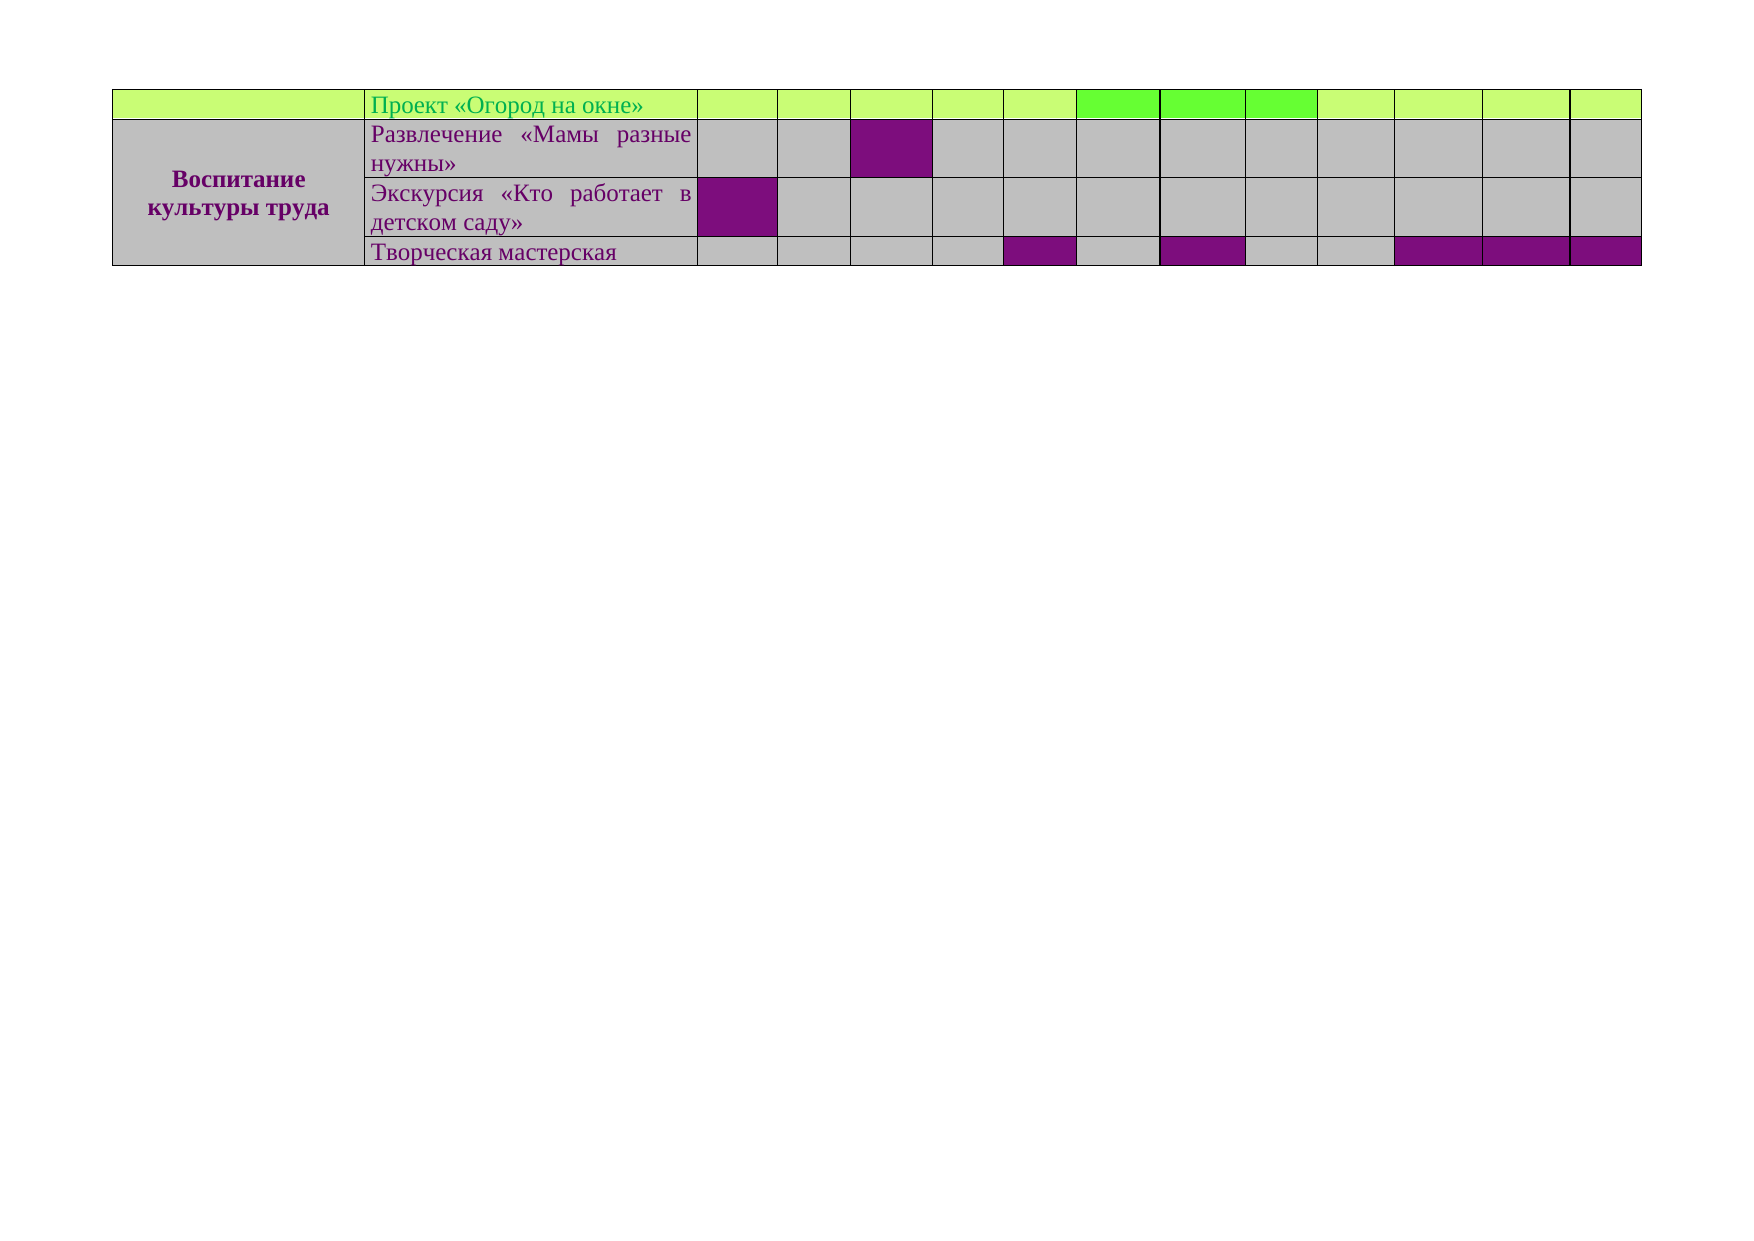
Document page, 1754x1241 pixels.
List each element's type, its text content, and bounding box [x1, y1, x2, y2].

table_cell [1004, 237, 1076, 265]
table_cell [1077, 178, 1159, 236]
table_cell [1483, 237, 1569, 265]
table_cell [1161, 237, 1245, 265]
table_cell [933, 237, 1003, 265]
table_cell [1483, 120, 1569, 177]
table_cell [1246, 90, 1317, 118]
table_cell [1004, 178, 1076, 236]
table_cell [778, 90, 850, 118]
table_cell Проект «Огород на окне» [365, 90, 697, 118]
table_cell [1318, 120, 1394, 177]
table_cell [1161, 178, 1245, 236]
table_cell [1077, 90, 1159, 118]
table_cell [1246, 120, 1317, 177]
table_cell Творческая мастерская [365, 237, 697, 265]
table_cell [1571, 237, 1641, 265]
table_cell [1004, 120, 1076, 177]
table_cell [1395, 178, 1482, 236]
table_cell [933, 178, 1003, 236]
table_cell [698, 90, 777, 118]
table_cell [778, 120, 850, 177]
table_cell [933, 120, 1003, 177]
table_cell [1571, 120, 1641, 177]
table_cell [1395, 90, 1482, 118]
table_cell [778, 237, 850, 265]
table_cell [698, 178, 777, 236]
table_cell [1318, 237, 1394, 265]
table_cell [698, 237, 777, 265]
table_cell [1246, 237, 1317, 265]
table_cell [1318, 178, 1394, 236]
table_cell [1318, 90, 1394, 118]
table_cell [778, 178, 850, 236]
table_cell [1004, 90, 1076, 118]
table_cell Экскурсия «Кто работает в детском саду» [365, 178, 697, 236]
table_cell [1246, 178, 1317, 236]
table_cell [851, 120, 932, 177]
table_cell [851, 237, 932, 265]
table_cell Развлечение «Мамы разные нужны» [365, 120, 697, 177]
table_cell [851, 90, 932, 118]
table_cell [1077, 237, 1159, 265]
table_cell [1077, 120, 1159, 177]
table_cell [1395, 120, 1482, 177]
table_cell [933, 90, 1003, 118]
table_cell [1483, 178, 1569, 236]
table_cell [1395, 237, 1482, 265]
table_cell [851, 178, 932, 236]
table_cell [698, 120, 777, 177]
table_cell [1571, 90, 1641, 118]
table_cell [1571, 178, 1641, 236]
table_cell [1161, 120, 1245, 177]
table_cell [1483, 90, 1569, 118]
table_cell [1161, 90, 1245, 118]
table_cell Воспитание культуры труда [113, 120, 364, 265]
